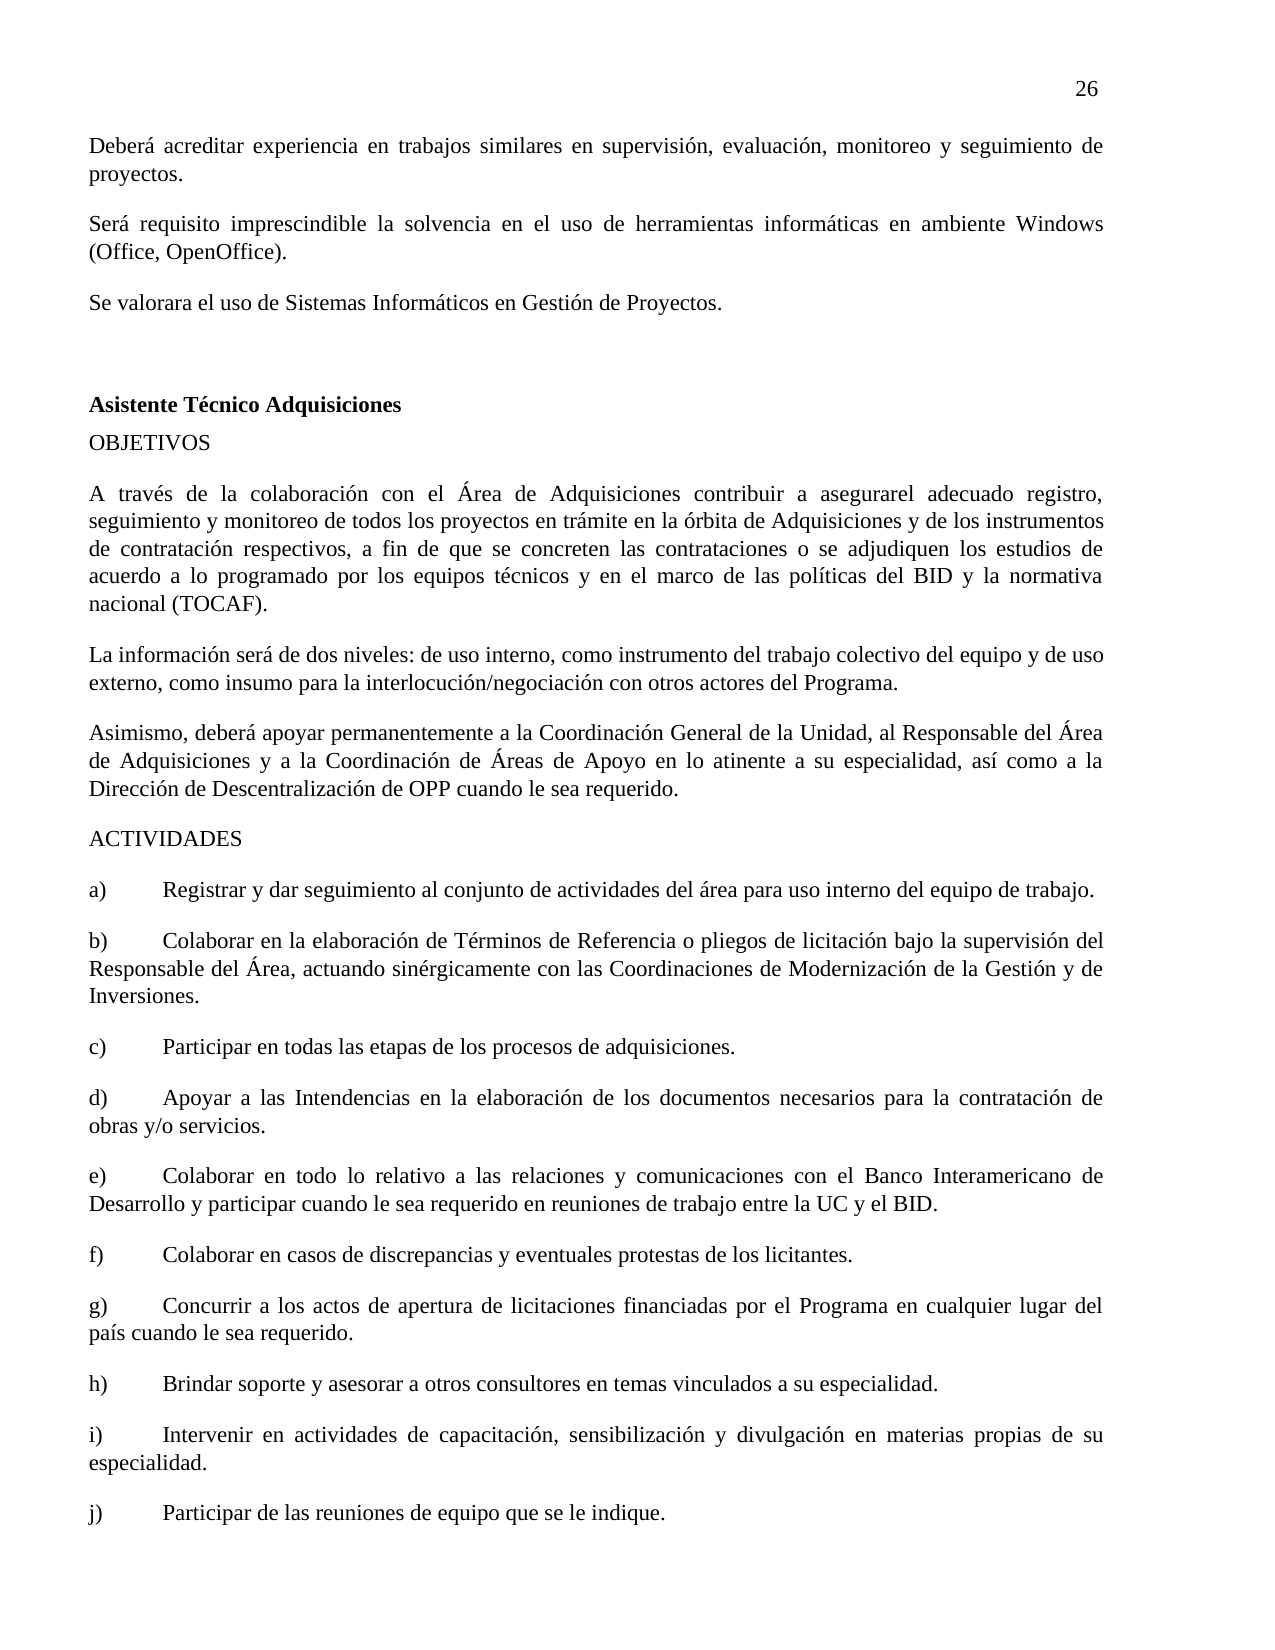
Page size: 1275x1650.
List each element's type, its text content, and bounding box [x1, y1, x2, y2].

text Asimismo, deberá apoyar permanentemente a la Coordinación General de la Unidad, al Responsable del Área de Adquisiciones y a la Coordinación de Áreas de Apoyo en lo atinente a su especialidad, así como a la Dirección de Descentralización de OPP cuando le sea requerido. [88, 719, 1105, 801]
text h) Brindar soporte y asesorar a otros consultores en temas vinculados a su especialidad. [88, 1370, 1105, 1397]
text e) Colaborar en todo lo relativo a las relaciones y comunicaciones con el Banco Interamericano de Desarrollo y participar cuando le sea requerido en reuniones de trabajo entre la UC y el BID. [88, 1162, 1105, 1216]
text c) Participar en todas las etapas de los procesos de adquisiciones. [88, 1033, 1105, 1059]
text Será requisito imprescindible la solvencia en el uso de herramientas informáticas en ambiente Windows (Office, OpenOffice). [88, 211, 1105, 264]
text g) Concurrir a los actos de apertura de licitaciones financiadas por el Programa en cualquier lugar del país cuando le sea requerido. [88, 1292, 1105, 1346]
text i) Intervenir en actividades de capacitación, sensibilización y divulgación en materias propias de su especialidad. [88, 1421, 1105, 1475]
text La información será de dos niveles: de uso interno, como instrumento del trabajo colectivo del equipo y de uso externo, como insumo para la interlocución/negociación con otros actores del Programa. [88, 641, 1105, 695]
text j) Participar de las reuniones de equipo que se le indique. [88, 1499, 1105, 1526]
text b) Colaborar en la elaboración de Términos de Referencia o pliegos de licitación bajo la supervisión del Responsable del Área, actuando sinérgicamente con las Coordinaciones de Modernización de la Gestión y de Inversiones. [88, 927, 1105, 1009]
text f) Colaborar en casos de discrepancias y eventuales protestas de los licitantes. [88, 1241, 1105, 1267]
text a) Registrar y dar seguimiento al conjunto de actividades del área para uso interno del equipo de trabajo. [88, 876, 1105, 903]
text d) Apoyar a las Intendencias en la elaboración de los documentos necesarios para la contratación de obras y/o servicios. [88, 1084, 1105, 1138]
subtitle Asistente Técnico Adquisiciones [88, 391, 1105, 417]
text Se valorara el uso de Sistemas Informáticos en Gestión de Proyectos. [88, 289, 1105, 315]
text OBJETIVOS [88, 429, 1105, 455]
text A través de la colaboración con el Área de Adquisiciones contribuir a asegurarel adecuado registro, seguimiento y monitoreo de todos los proyectos en trámite en la órbita de Adquisiciones y de los instrumentos de contratación respectivos, a fin de que se concreten las contrataciones o se adjudiquen los estudios de acuerdo a lo programado por los equipos técnicos y en el marco de las políticas del BID y la normativa nacional (TOCAF). [88, 480, 1105, 617]
text Deberá acreditar experiencia en trabajos similares en supervisión, evaluación, monitoreo y seguimiento de proyectos. [88, 132, 1105, 186]
text ACTIVIDADES [88, 826, 1105, 852]
